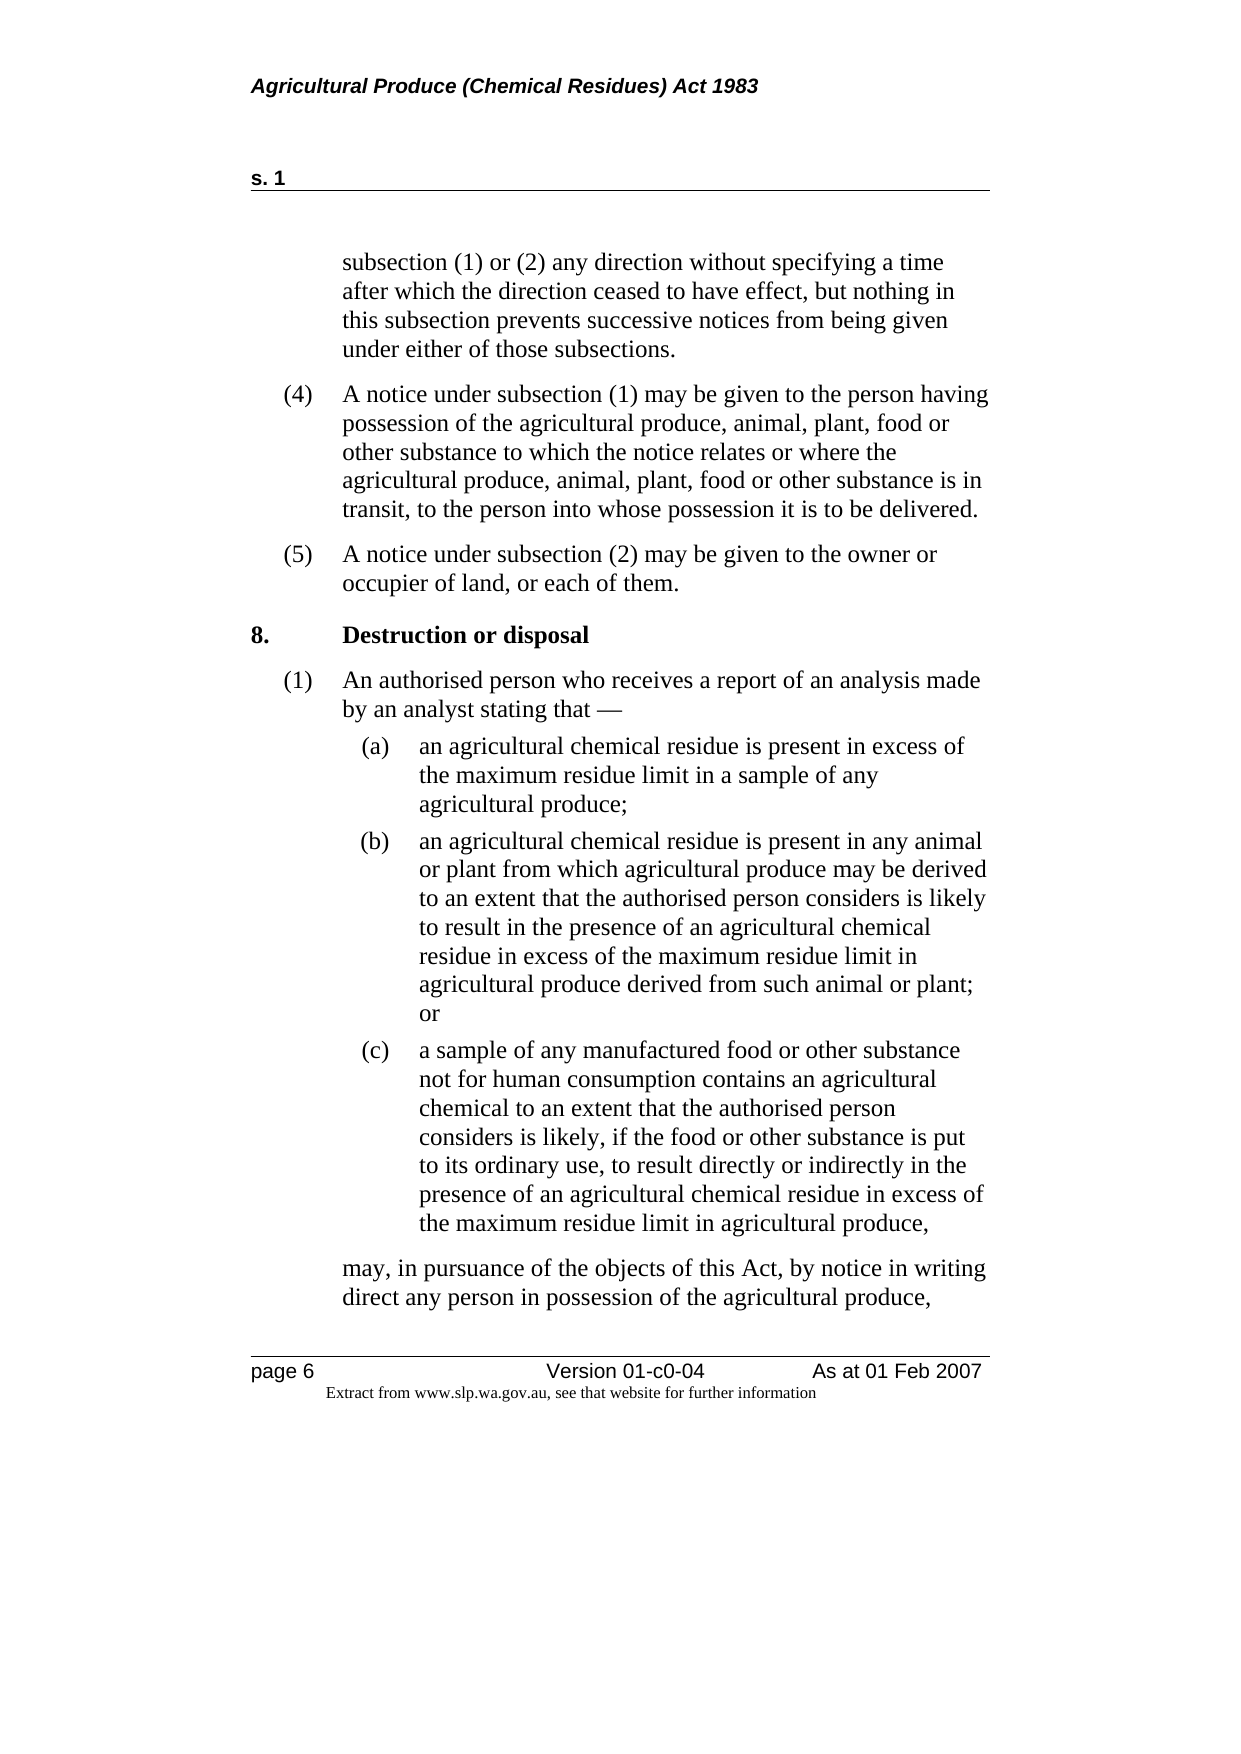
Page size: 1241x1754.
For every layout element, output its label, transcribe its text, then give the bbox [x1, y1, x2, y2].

text (b) an agricultural chemical residue is present in any animal or plant from which agricultural produce may be derived to an extent that the authorised person considers is likely to result in the presence of an agricultural chemical residue in excess of the maximum residue limit in agricultural produce derived from such animal or plant; or [251, 826, 990, 1027]
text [251, 1253, 990, 1311]
text (a) an agricultural chemical residue is present in excess of the maximum residue limit in a sample of any agricultural produce; [251, 731, 990, 817]
text (c) a sample of any manufactured food or other substance not for human consumption contains an agricultural chemical to an extent that the authorised person considers is likely, if the food or other substance is put to its ordinary use, to result directly or indirectly in the presence of an agricultural chemical residue in excess of the maximum residue limit in agricultural produce, [251, 1035, 990, 1237]
subtitle 8. Destruction or disposal [251, 620, 990, 649]
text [251, 247, 990, 362]
text (5) A notice under subsection (2) may be given to the owner or occupier of land, or each of them. [251, 539, 990, 597]
text (4) A notice under subsection (1) may be given to the person having possession of the agricultural produce, animal, plant, food or other substance to which the notice relates or where the agricultural produce, animal, plant, food or other substance is in transit, to the person into whose possession it is to be delivered. [251, 379, 990, 523]
text (1) An authorised person who receives a report of an analysis made by an analyst stating that — [251, 665, 990, 723]
